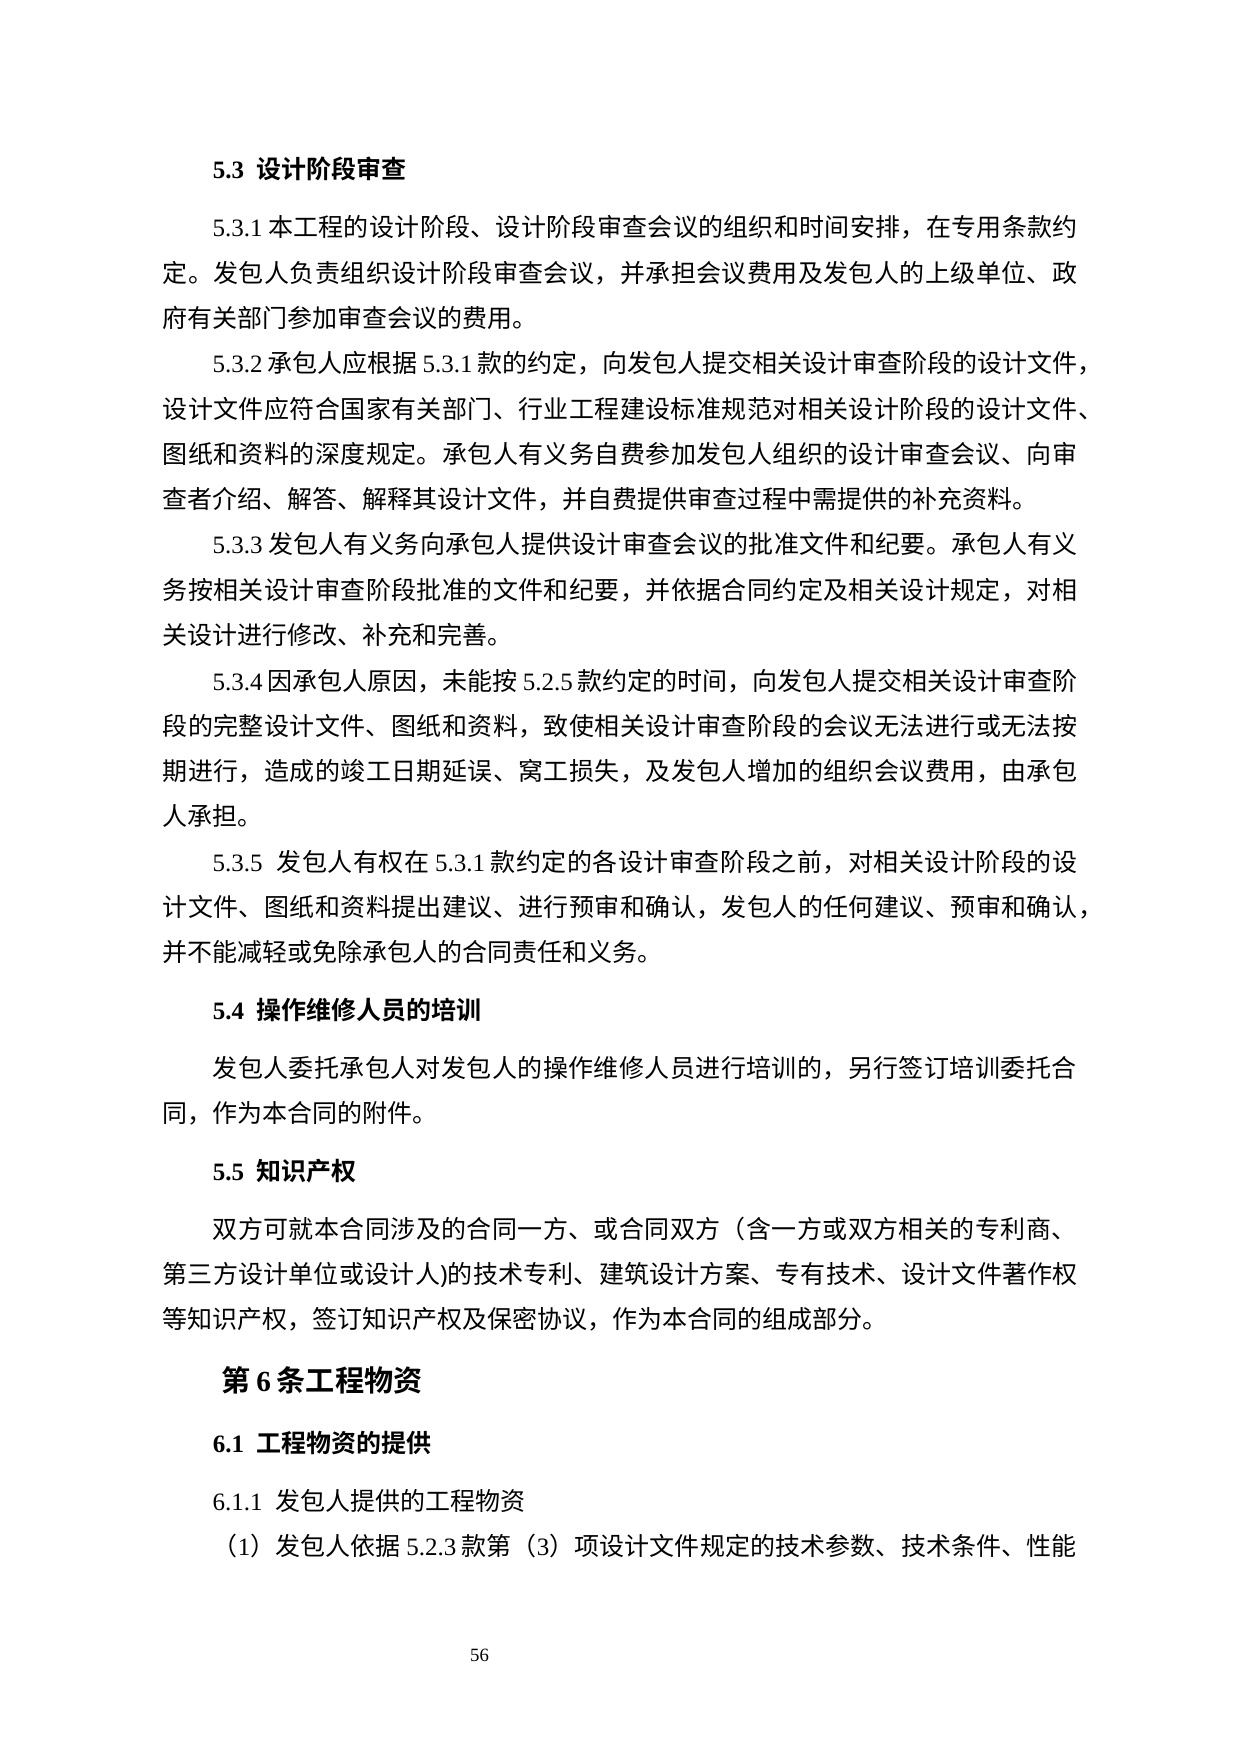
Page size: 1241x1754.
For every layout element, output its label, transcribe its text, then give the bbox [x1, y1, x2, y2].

text 6.1 工程物资的提供 [162, 1423, 1078, 1459]
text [162, 1526, 1078, 1562]
text 5.3.4因承包人原因，未能按5.2.5款约定的时间，向发包人提交相关设计审查阶段的完整设计文件、图纸和资料，致使相关设计审查阶段的会议无法进行或无法按期进行，造成的竣工日期延误、窝工损失，及发包人增加的组织会议费用，由承包人承担。 [162, 661, 1078, 833]
text 发包人委托承包人对发包人的操作维修人员进行培训的，另行签订培训委托合同，作为本合同的附件。 [162, 1048, 1078, 1130]
text 5.4 操作维修人员的培训 [162, 991, 1078, 1027]
text 5.3 设计阶段审查 [162, 150, 1078, 186]
text 5.3.3发包人有义务向承包人提供设计审查会议的批准文件和纪要。承包人有义务按相关设计审查阶段批准的文件和纪要，并依据合同约定及相关设计规定，对相关设计进行修改、补充和完善。 [162, 525, 1078, 652]
text 5.3.2承包人应根据5.3.1款的约定，向发包人提交相关设计审查阶段的设计文件，设计文件应符合国家有关部门、行业工程建设标准规范对相关设计阶段的设计文件、图纸和资料的深度规定。承包人有义务自费参加发包人组织的设计审查会议、向审查者介绍、解答、解释其设计文件，并自费提供审查过程中需提供的补充资料。 [162, 344, 1078, 516]
text 双方可就本合同涉及的合同一方、或合同双方（含一方或双方相关的专利商、第三方设计单位或设计人)的技术专利、建筑设计方案、专有技术、设计文件著作权等知识产权，签订知识产权及保密协议，作为本合同的组成部分。 [162, 1209, 1078, 1336]
text 第6条工程物资 [162, 1358, 1078, 1400]
text 5.3.1本工程的设计阶段、设计阶段审查会议的组织和时间安排，在专用条款约定。发包人负责组织设计阶段审查会议，并承担会议费用及发包人的上级单位、政府有关部门参加审查会议的费用。 [162, 208, 1078, 335]
text 5.3.5 发包人有权在5.3.1款约定的各设计审查阶段之前，对相关设计阶段的设计文件、图纸和资料提出建议、进行预审和确认，发包人的任何建议、预审和确认，并不能减轻或免除承包人的合同责任和义务。 [162, 842, 1078, 969]
text 6.1.1 发包人提供的工程物资 [162, 1481, 1078, 1517]
text 5.5 知识产权 [162, 1152, 1078, 1188]
